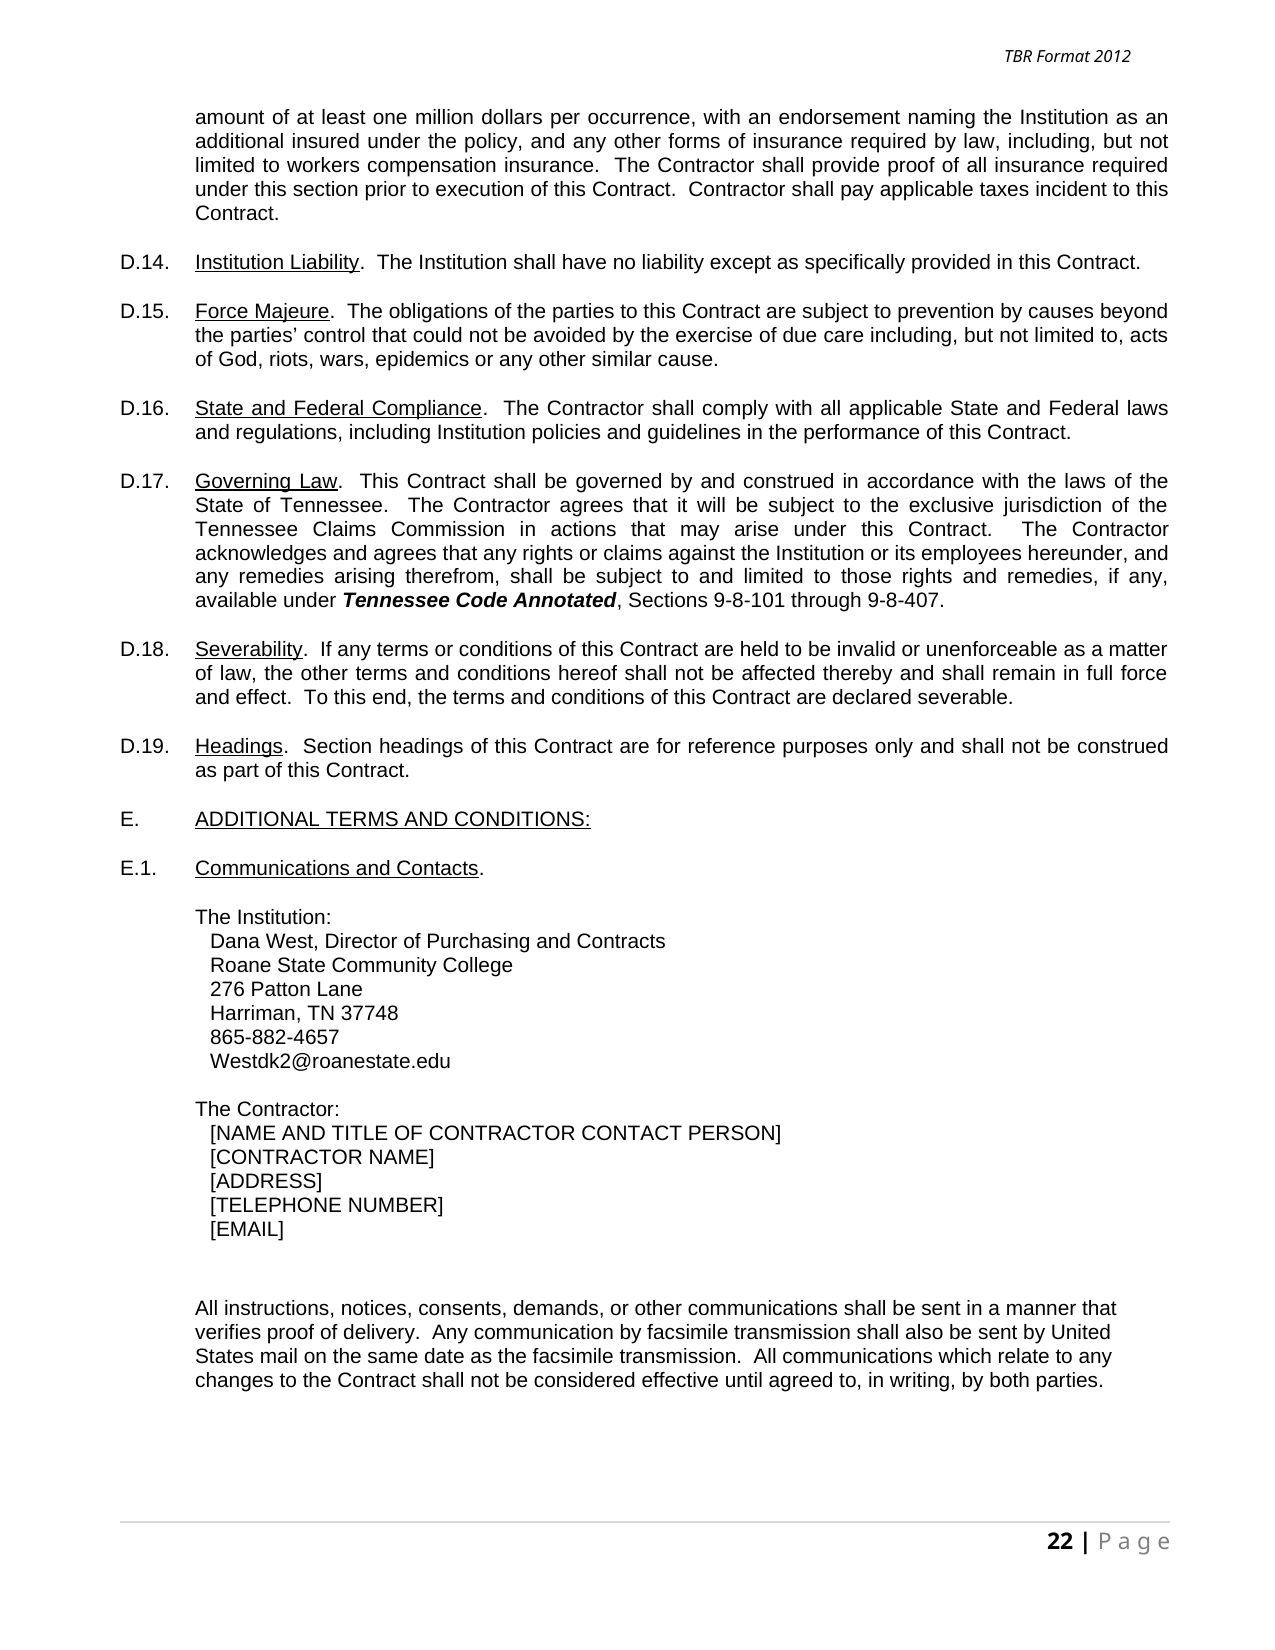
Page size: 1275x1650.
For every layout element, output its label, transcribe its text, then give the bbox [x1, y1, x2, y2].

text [120, 105, 1170, 225]
text D.14. Institution Liability. The Institution shall have no liability except as specifically provided in this Contract. [120, 250, 1170, 274]
text D.15. Force Majeure. The obligations of the parties to this Contract are subject to prevention by causes beyond the parties’ control that could not be avoided by the exercise of due care including, but not limited to, acts of God, riots, wars, epidemics or any other similar cause. [120, 299, 1170, 371]
text D.18. Severability. If any terms or conditions of this Contract are held to be invalid or unenforceable as a matter of law, the other terms and conditions hereof shall not be affected thereby and shall remain in full force and effect. To this end, the terms and conditions of this Contract are declared severable. [120, 637, 1170, 709]
text Westdk2@roanestate.edu The Contractor: [NAME AND TITLE OF CONTRACTOR CONTACT PERSON] [CONTRACTOR NAME] [ADDRESS] [TELEPHONE NUMBER] [EMAIL] [120, 1049, 1170, 1272]
text The Institution: Dana West, Director of Purchasing and Contracts Roane State Community College 276 Patton Lane [120, 905, 1170, 1001]
text E. ADDITIONAL TERMS AND CONDITIONS: [120, 807, 1170, 831]
text Harriman, TN 37748 865-882-4657 [120, 1001, 1170, 1049]
text E.1. Communications and Contacts. [120, 856, 1170, 880]
text All instructions, notices, consents, demands, or other communications shall be sent in a manner that verifies proof of delivery. Any communication by facsimile transmission shall also be sent by United States mail on the same date as the facsimile transmission. All communications which relate to any changes to the Contract shall not be considered effective until agreed to, in writing, by both parties. [120, 1272, 1170, 1391]
text D.19. Headings. Section headings of this Contract are for reference purposes only and shall not be construed as part of this Contract. [120, 734, 1170, 782]
text D.17. Governing Law. This Contract shall be governed by and construed in accordance with the laws of the State of Tennessee. The Contractor agrees that it will be subject to the exclusive jurisdiction of the Tennessee Claims Commission in actions that may arise under this Contract. The Contractor acknowledges and agrees that any rights or claims against the Institution or its employees hereunder, and any remedies arising therefrom, shall be subject to and limited to those rights and remedies, if any, available under Tennessee Code Annotated, Sections 9-8-101 through 9-8-407. [120, 468, 1170, 612]
text D.16. State and Federal Compliance. The Contractor shall comply with all applicable State and Federal laws and regulations, including Institution policies and guidelines in the performance of this Contract. [120, 396, 1170, 443]
